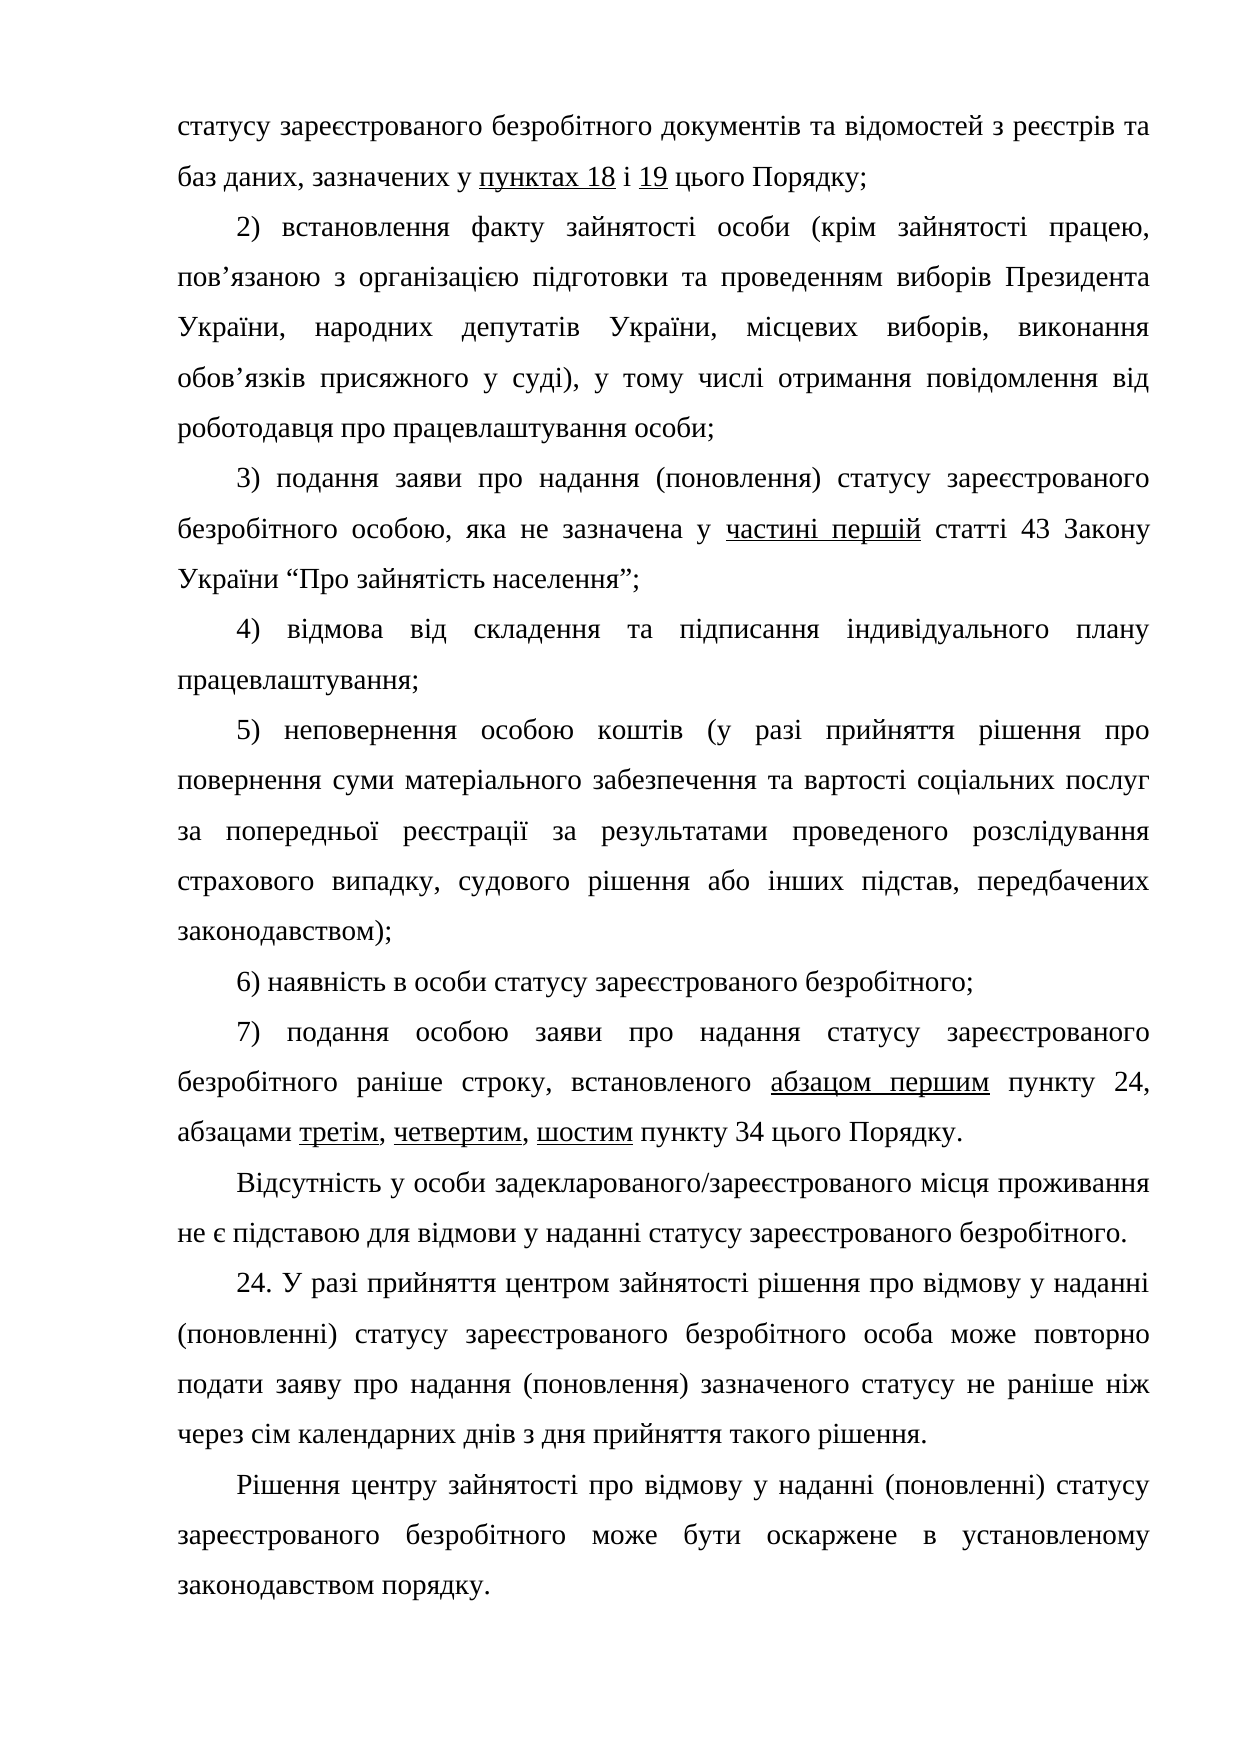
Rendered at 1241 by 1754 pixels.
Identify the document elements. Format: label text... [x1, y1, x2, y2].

text Рішення центру зайнятості про відмову у наданні (поновленні) статусу зареєстрованого безробітного може бути оскаржене в установленому законодавством порядку. [177, 1467, 1150, 1601]
text 24. У разі прийняття центром зайнятості рішення про відмову у наданні (поновленні) статусу зареєстрованого безробітного особа може повторно подати заяву про надання (поновлення) зазначеного статусу не раніше ніж через сім календарних днів з дня прийняття такого рішення. [177, 1266, 1150, 1450]
text 3) подання заяви про надання (поновлення) статусу зареєстрованого безробітного особою, яка не зазначена у частині першій статті 43 Закону України “Про зайнятість населення”; [177, 461, 1150, 595]
text 6) наявність в особи статусу зареєстрованого безробітного; [177, 964, 1150, 997]
text 7) подання особою заяви про надання статусу зареєстрованого безробітного раніше строку, встановленого абзацом першим пункту 24, абзацами третім, четвертим, шостим пункту 34 цього Порядку. [177, 1014, 1150, 1148]
text 5) неповернення особою коштів (у разі прийняття рішення про повернення суми матеріального забезпечення та вартості соціальних послуг за попередньої реєстрації за результатами проведеного розслідування страхового випадку, судового рішення або інших підстав, передбачених законодавством); [177, 712, 1150, 947]
text 2) встановлення факту зайнятості особи (крім зайнятості працею, пов’язаною з організацією підготовки та проведенням виборів Президента України, народних депутатів України, місцевих виборів, виконання обов’язків присяжного у суді), у тому числі отримання повідомлення від роботодавця про працевлаштування особи; [177, 209, 1150, 444]
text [177, 108, 1150, 192]
text Відсутність у особи задекларованого/зареєстрованого місця проживання не є підставою для відмови у наданні статусу зареєстрованого безробітного. [177, 1165, 1150, 1249]
text 4) відмова від складення та підписання індивідуального плану працевлаштування; [177, 611, 1150, 695]
